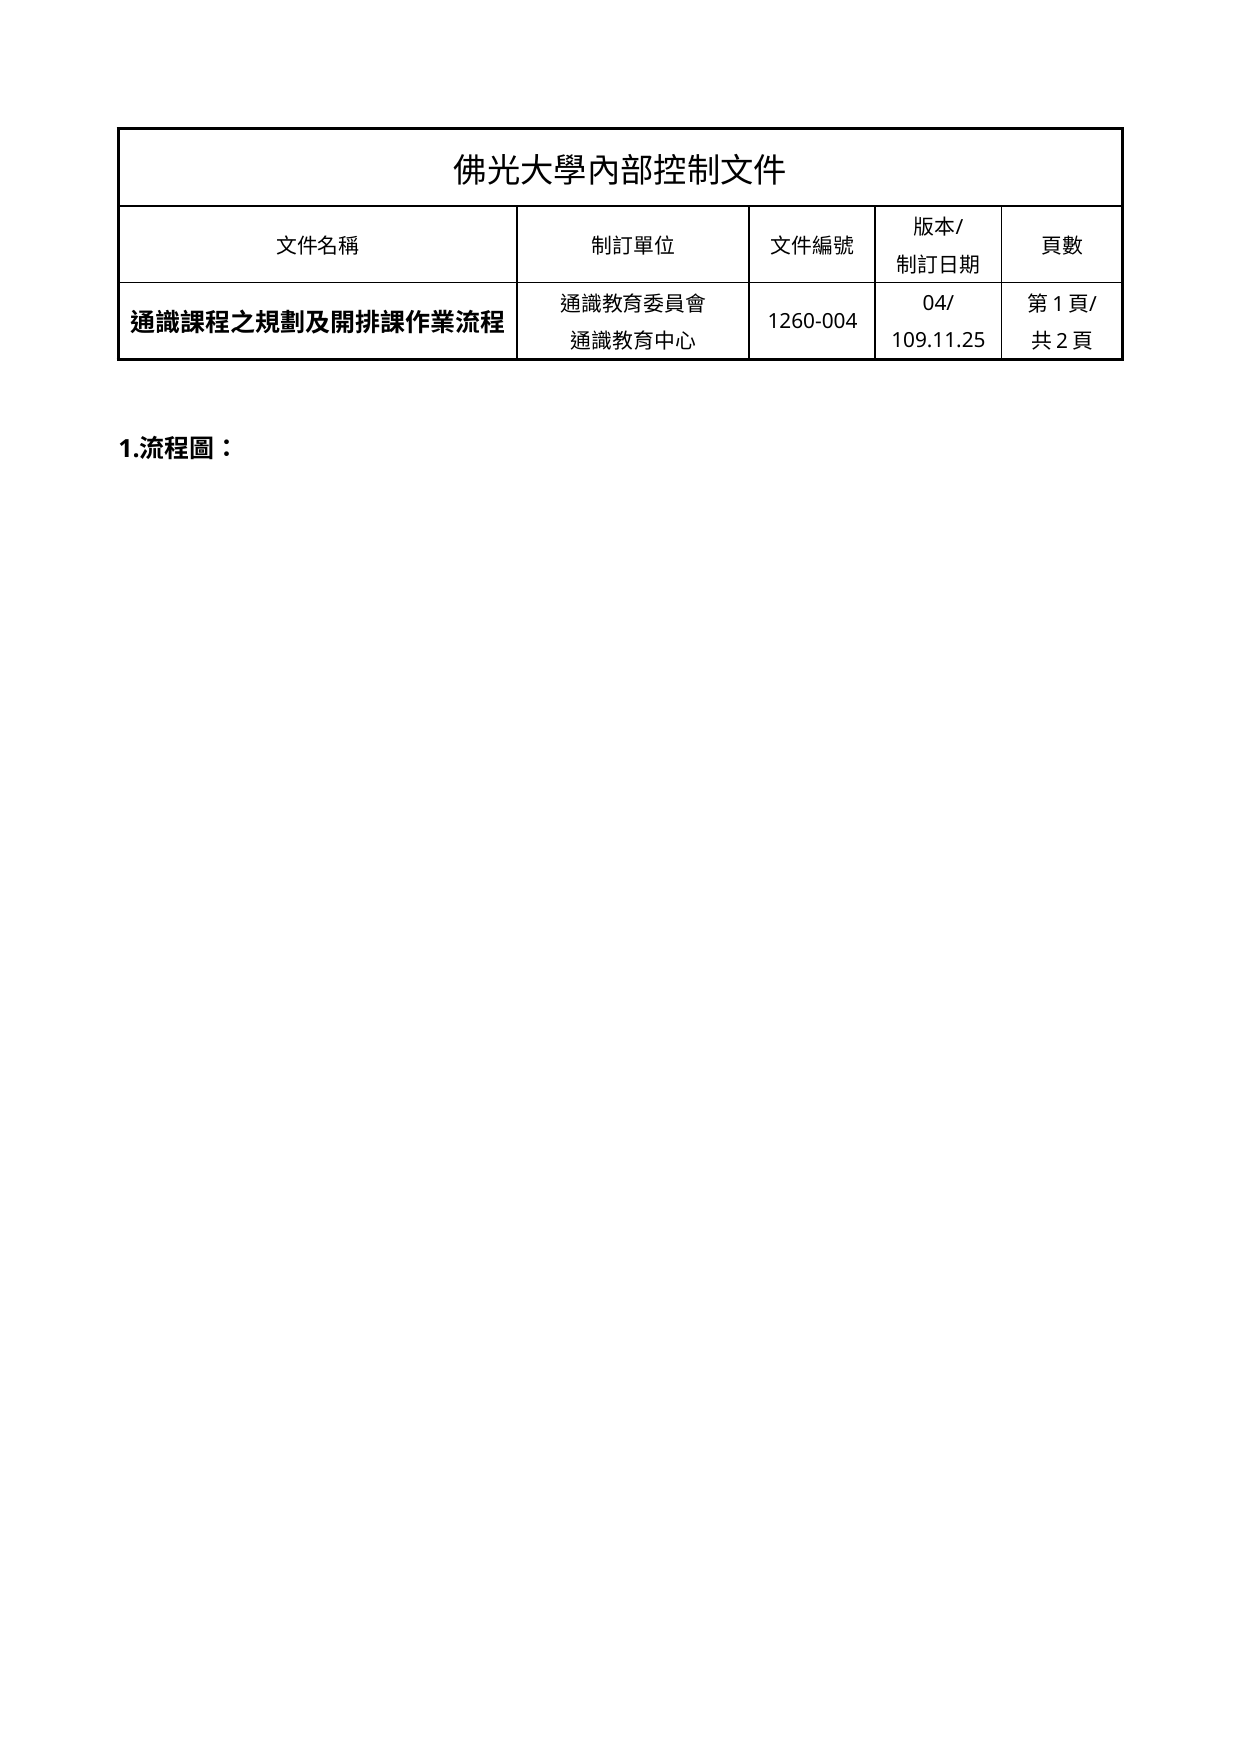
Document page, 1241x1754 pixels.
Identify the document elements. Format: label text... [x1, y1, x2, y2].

table_cell 1260-004 [750, 283, 874, 358]
table_cell 頁數 [1002, 207, 1121, 282]
text 1.流程圖： [118, 428, 1122, 466]
table_cell 版本/ 制訂日期 [876, 207, 1001, 282]
table_cell 通識教育委員會 通識教育中心 [518, 283, 748, 358]
table_cell 第1頁/ 共2頁 [1002, 283, 1121, 358]
table_cell 通識課程之規劃及開排課作業流程 [120, 283, 516, 358]
table_cell 文件名稱 [120, 207, 516, 282]
table_cell 文件編號 [750, 207, 874, 282]
table_header 佛光大學內部控制文件 [120, 130, 1121, 205]
table_cell 制訂單位 [518, 207, 748, 282]
table_cell 04/ 109.11.25 [876, 283, 1001, 358]
